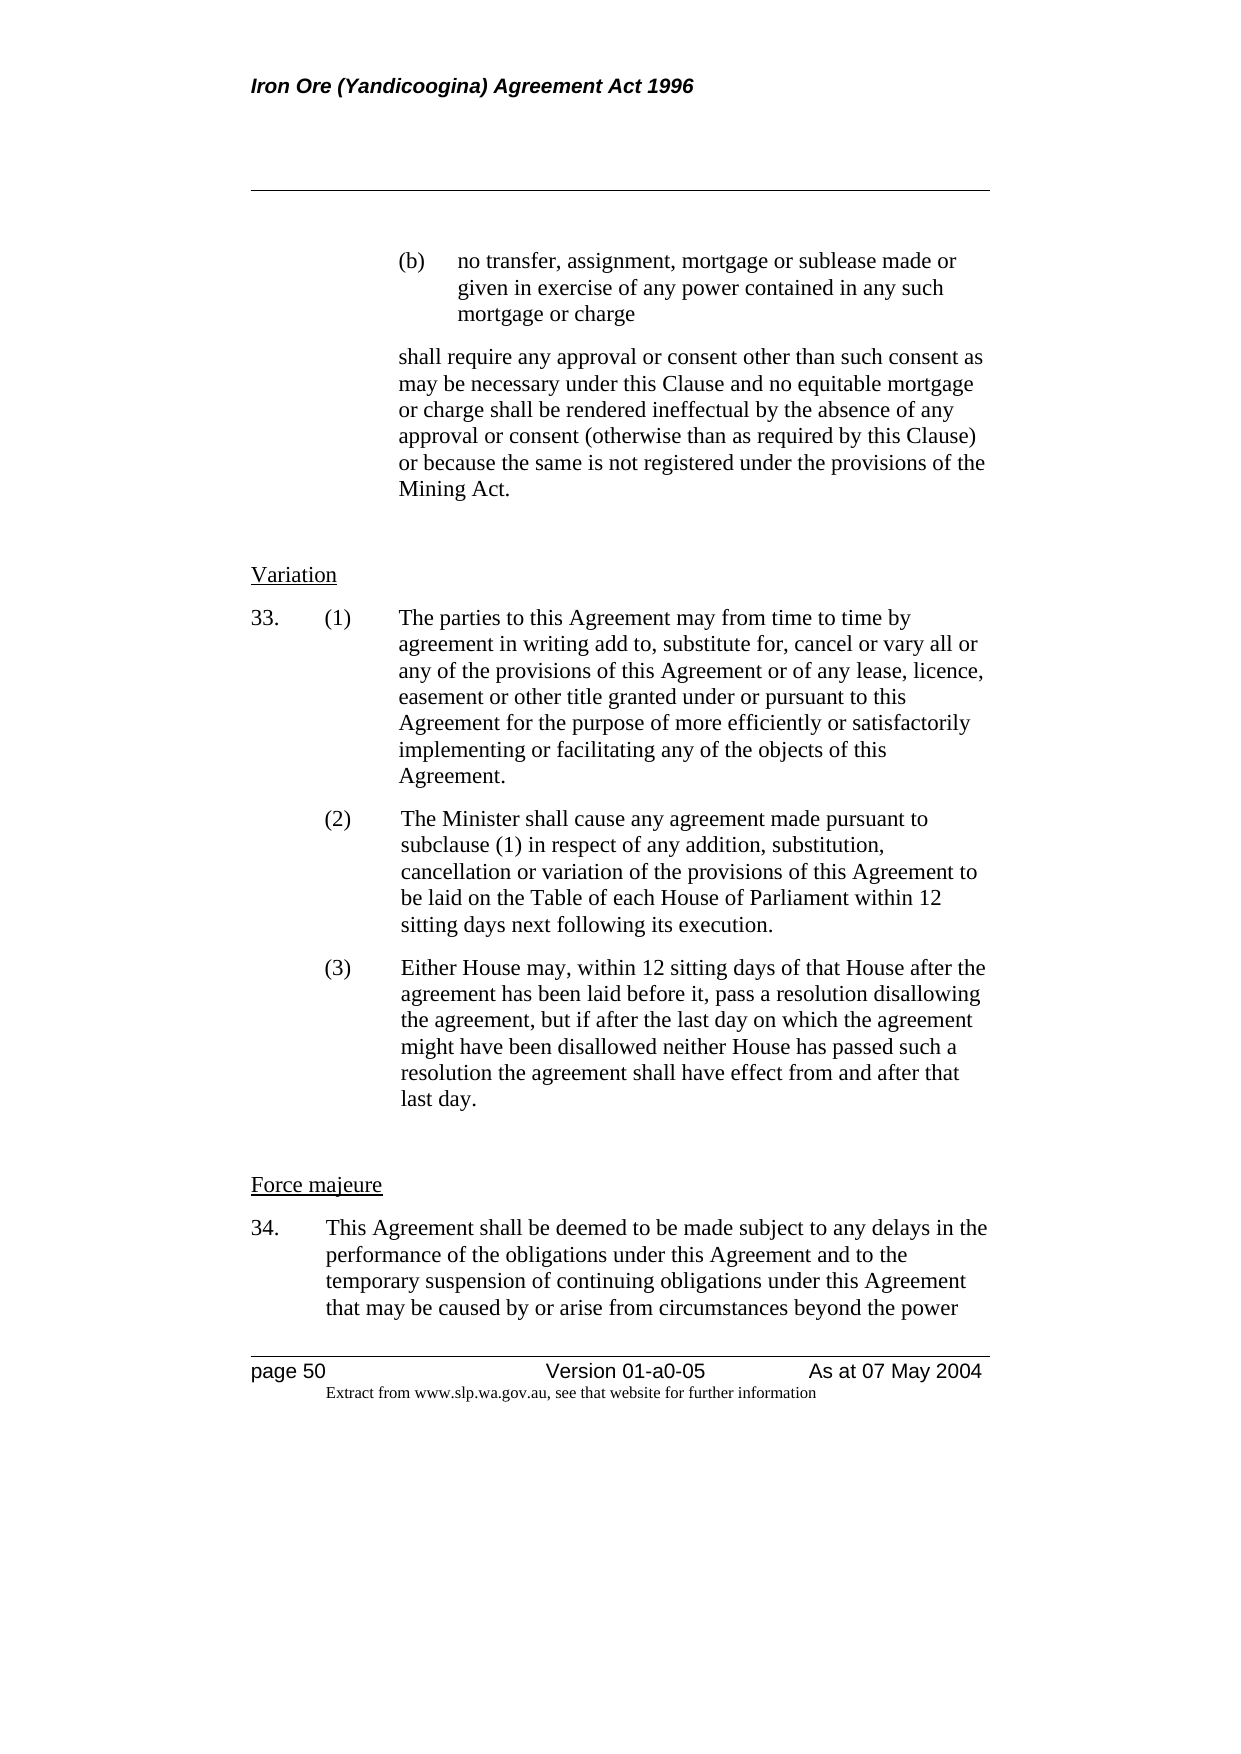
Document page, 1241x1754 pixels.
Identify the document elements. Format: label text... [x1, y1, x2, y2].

text (b) no transfer, assignment, mortgage or sublease made or given in exercise of any power contained in any such mortgage or charge [251, 247, 990, 327]
text (2) The Minister shall cause any agreement made pursuant to subclause (1) in respect of any addition, substitution, cancellation or variation of the provisions of this Agreement to be laid on the Table of each House of Parliament within 12 sitting days next following its execution. [251, 805, 990, 937]
text Force majeure [251, 1171, 990, 1198]
text (3) Either House may, within 12 sitting days of that House after the agreement has been laid before it, pass a resolution disallowing the agreement, but if after the last day on which the agreement might have been disallowed neither House has passed such a resolution the agreement shall have effect from and after that last day. [251, 954, 990, 1112]
text 33. (1) The parties to this Agreement may from time to time by agreement in writing add to, substitute for, cancel or vary all or any of the provisions of this Agreement or of any lease, licence, easement or other title granted under or pursuant to this Agreement for the purpose of more efficiently or satisfactorily implementing or facilitating any of the objects of this Agreement. [251, 604, 990, 788]
text shall require any approval or consent other than such consent as may be necessary under this Clause and no equitable mortgage or charge shall be rendered ineffectual by the absence of any approval or consent (otherwise than as required by this Clause) or because the same is not registered under the provisions of the Mining Act. [251, 343, 990, 501]
text Variation [251, 561, 990, 587]
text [251, 1214, 990, 1320]
